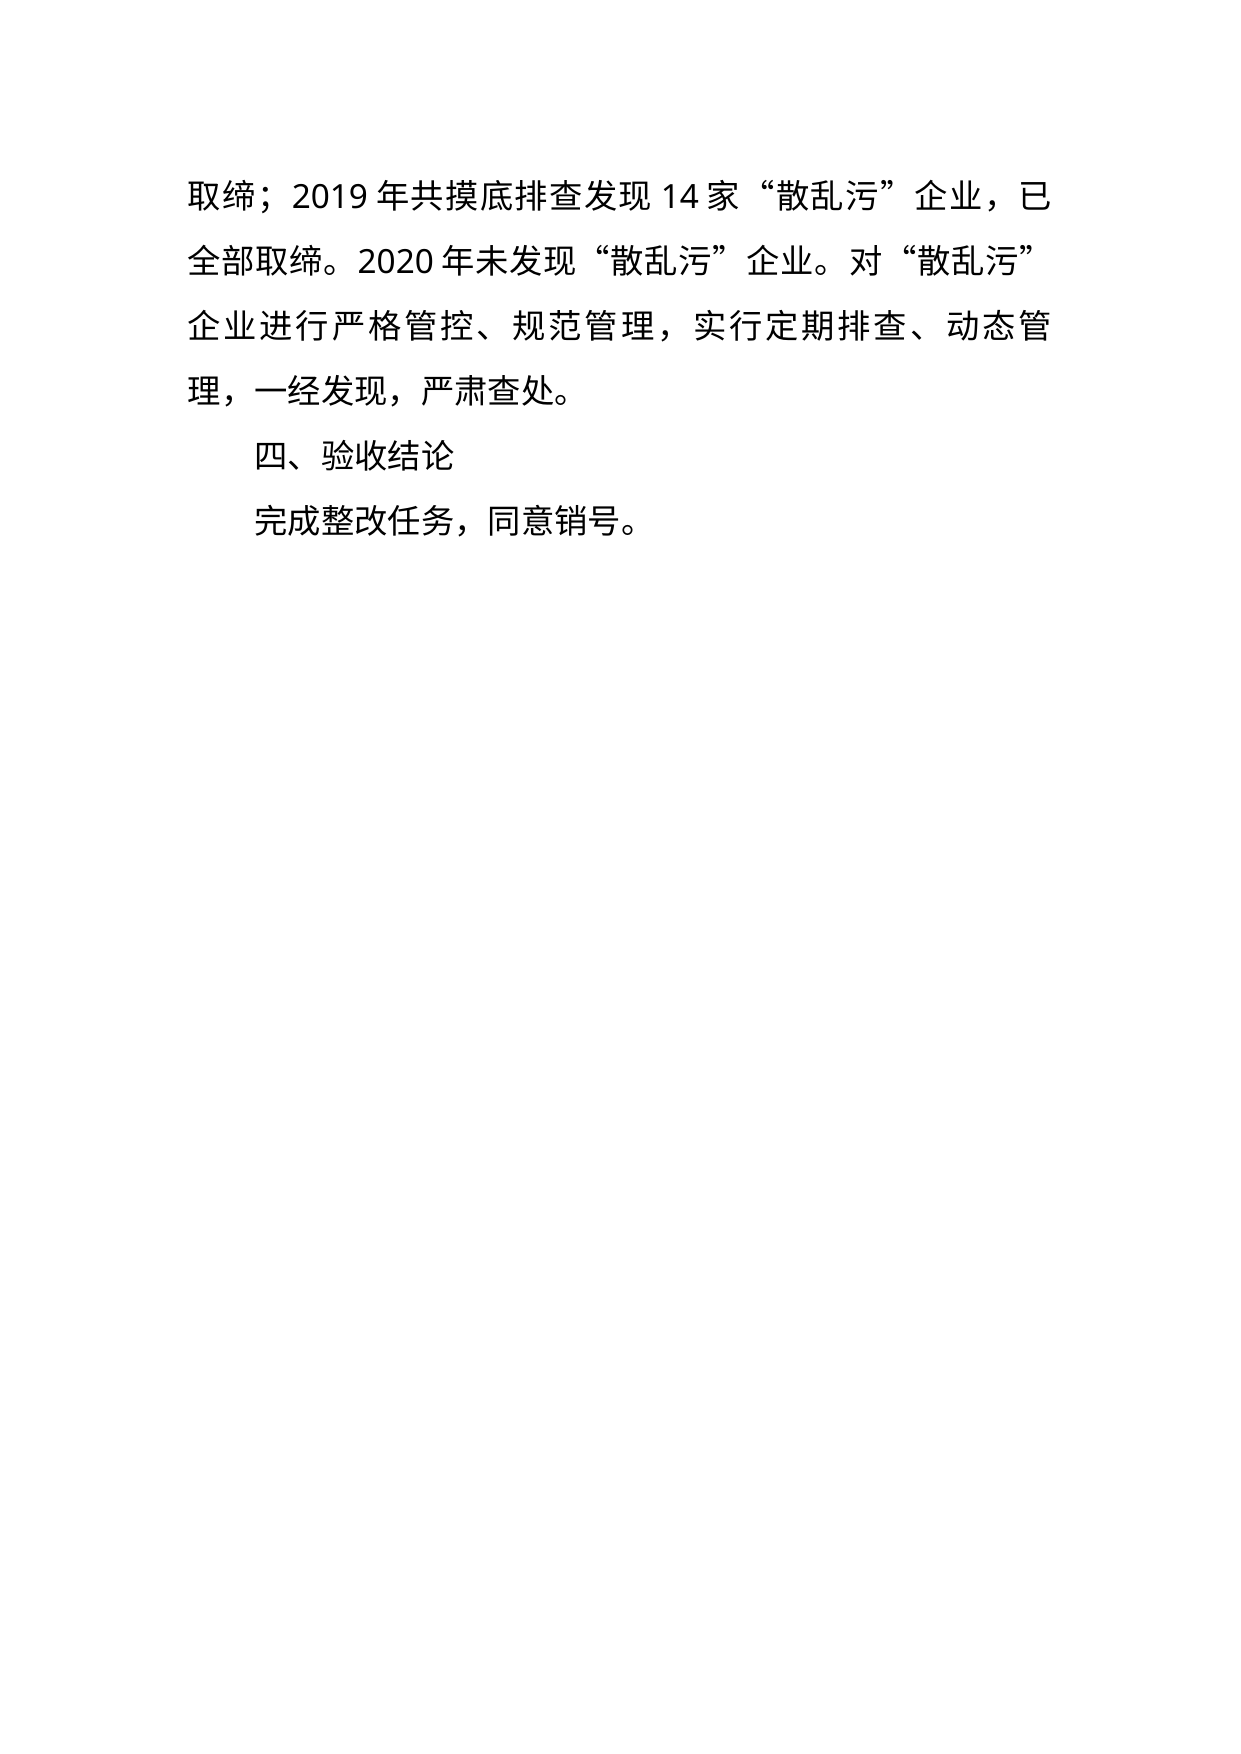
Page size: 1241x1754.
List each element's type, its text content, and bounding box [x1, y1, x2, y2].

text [187, 162, 1053, 422]
text 四、验收结论 [187, 422, 1053, 487]
text 完成整改任务，同意销号。 [187, 487, 1053, 552]
